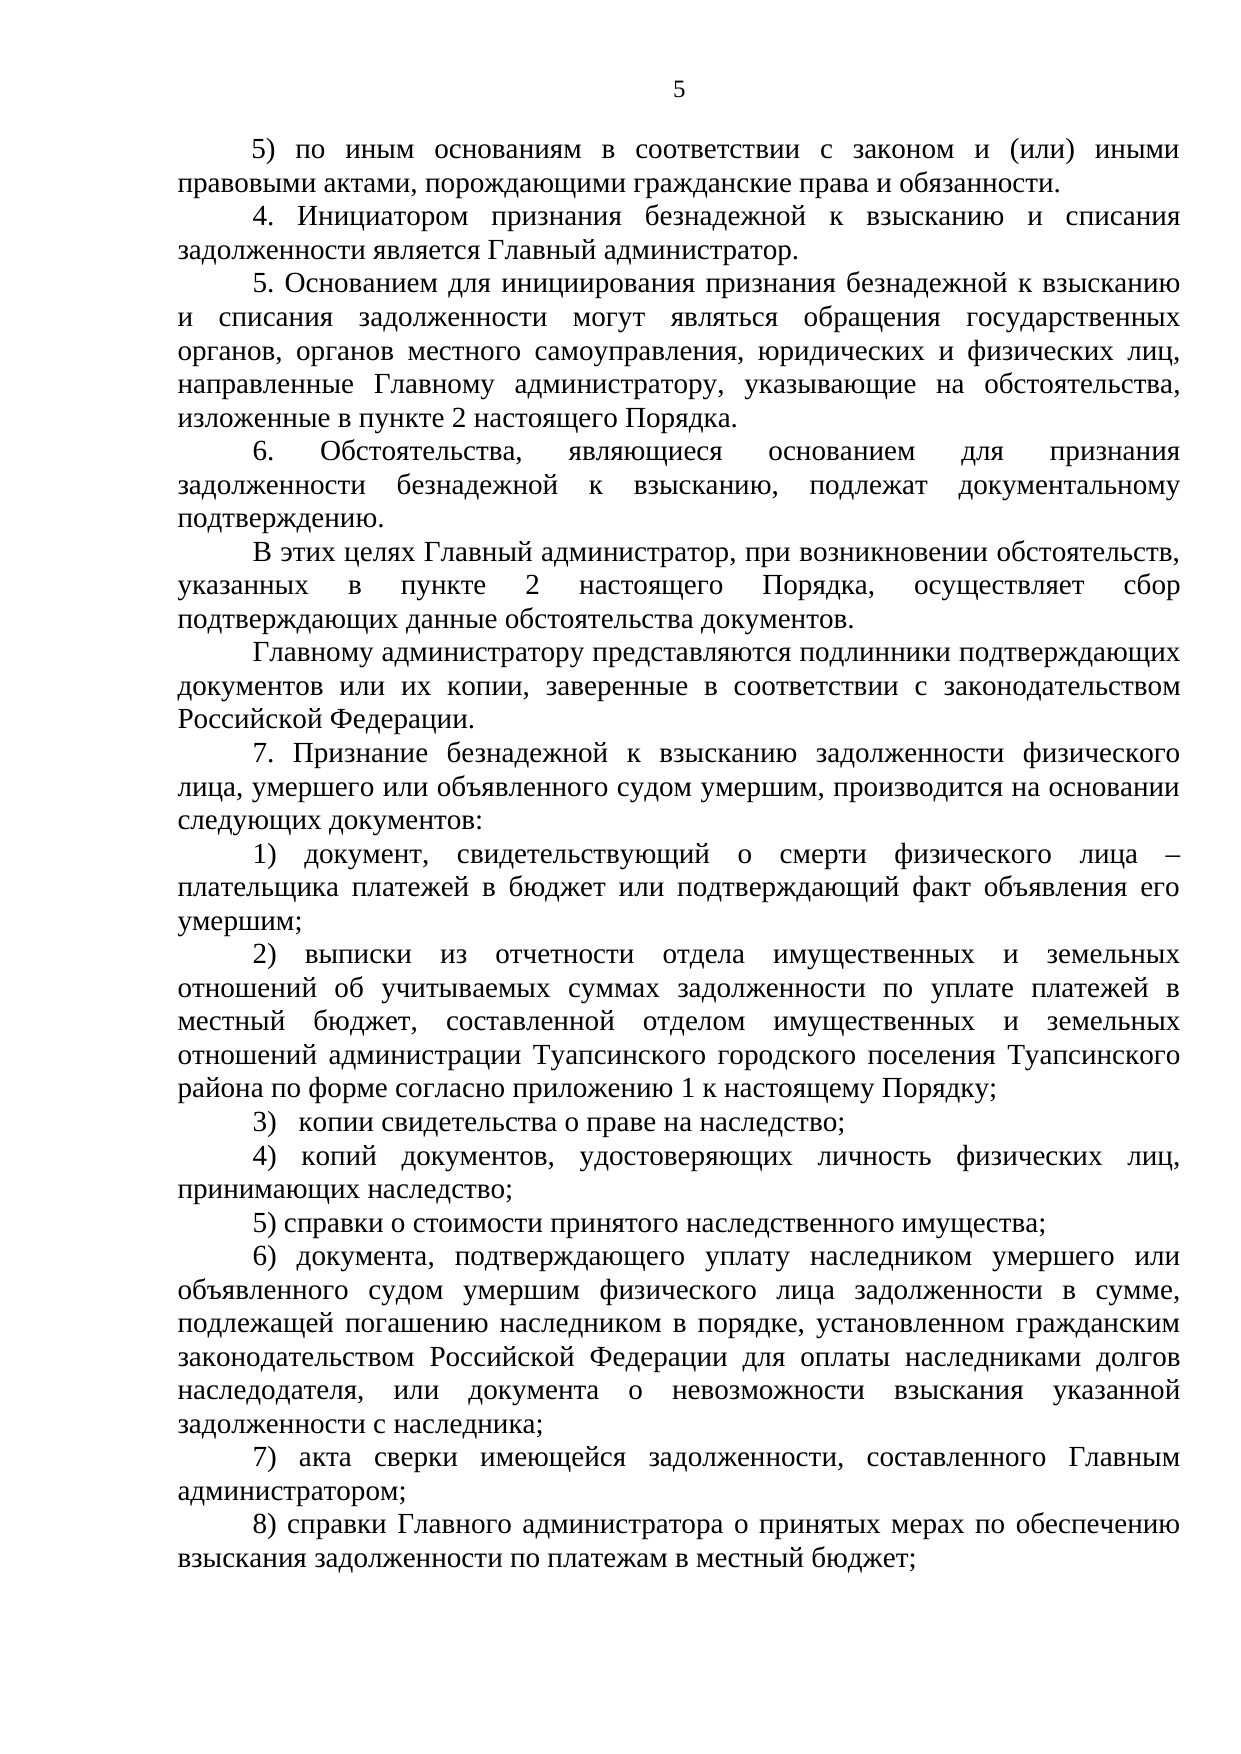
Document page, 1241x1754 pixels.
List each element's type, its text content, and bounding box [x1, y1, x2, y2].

text 5) справки о стоимости принятого наследственного имущества; [177, 1205, 1181, 1238]
text 2) выписки из отчетности отдела имущественных и земельных отношений об учитываемых суммах задолженности по уплате платежей в местный бюджет, составленной отделом имущественных и земельных отношений администрации Туапсинского городского поселения Туапсинского района по форме согласно приложению 1 к настоящему Порядку; [177, 936, 1181, 1104]
text 7. Признание безнадежной к взысканию задолженности физического лица, умершего или объявленного судом умершим, производится на основании следующих документов: [177, 735, 1181, 836]
text 1) документ, свидетельствующий о смерти физического лица – плательщика платежей в бюджет или подтверждающий факт объявления его умершим; [177, 836, 1181, 936]
text 8) справки Главного администратора о принятых мерах по обеспечению взыскания задолженности по платежам в местный бюджет; [177, 1507, 1181, 1574]
text В этих целях Главный администратор, при возникновении обстоятельств, указанных в пункте 2 настоящего Порядка, осуществляет сбор подтверждающих данные обстоятельства документов. [177, 534, 1181, 634]
text 6) документа, подтверждающего уплату наследником умершего или объявленного судом умершим физического лица задолженности в сумме, подлежащей погашению наследником в порядке, установленном гражданским законодательством Российской Федерации для оплаты наследниками долгов наследодателя, или документа о невозможности взыскания указанной задолженности с наследника; [177, 1238, 1181, 1439]
text 4) копий документов, удостоверяющих личность физических лиц, принимающих наследство; [177, 1138, 1181, 1205]
text 5. Основанием для инициирования признания безнадежной к взысканию и списания задолженности могут являться обращения государственных органов, органов местного самоуправления, юридических и физических лиц, направленные Главному администратору, указывающие на обстоятельства, изложенные в пункте 2 настоящего Порядка. [177, 266, 1181, 433]
text 5) по иным основаниям в соответствии с законом и (или) иными правовыми актами, порождающими гражданские права и обязанности. [177, 131, 1181, 198]
text 4. Инициатором признания безнадежной к взысканию и списания задолженности является Главный администратор. [177, 198, 1181, 266]
text 3) копии свидетельства о праве на наследство; [177, 1104, 1181, 1138]
text 7) акта сверки имеющейся задолженности, составленного Главным администратором; [177, 1439, 1181, 1507]
text 6. Обстоятельства, являющиеся основанием для признания задолженности безнадежной к взысканию, подлежат документальному подтверждению. [177, 433, 1181, 534]
text Главному администратору представляются подлинники подтверждающих документов или их копии, заверенные в соответствии с законодательством Российской Федерации. [177, 634, 1181, 735]
